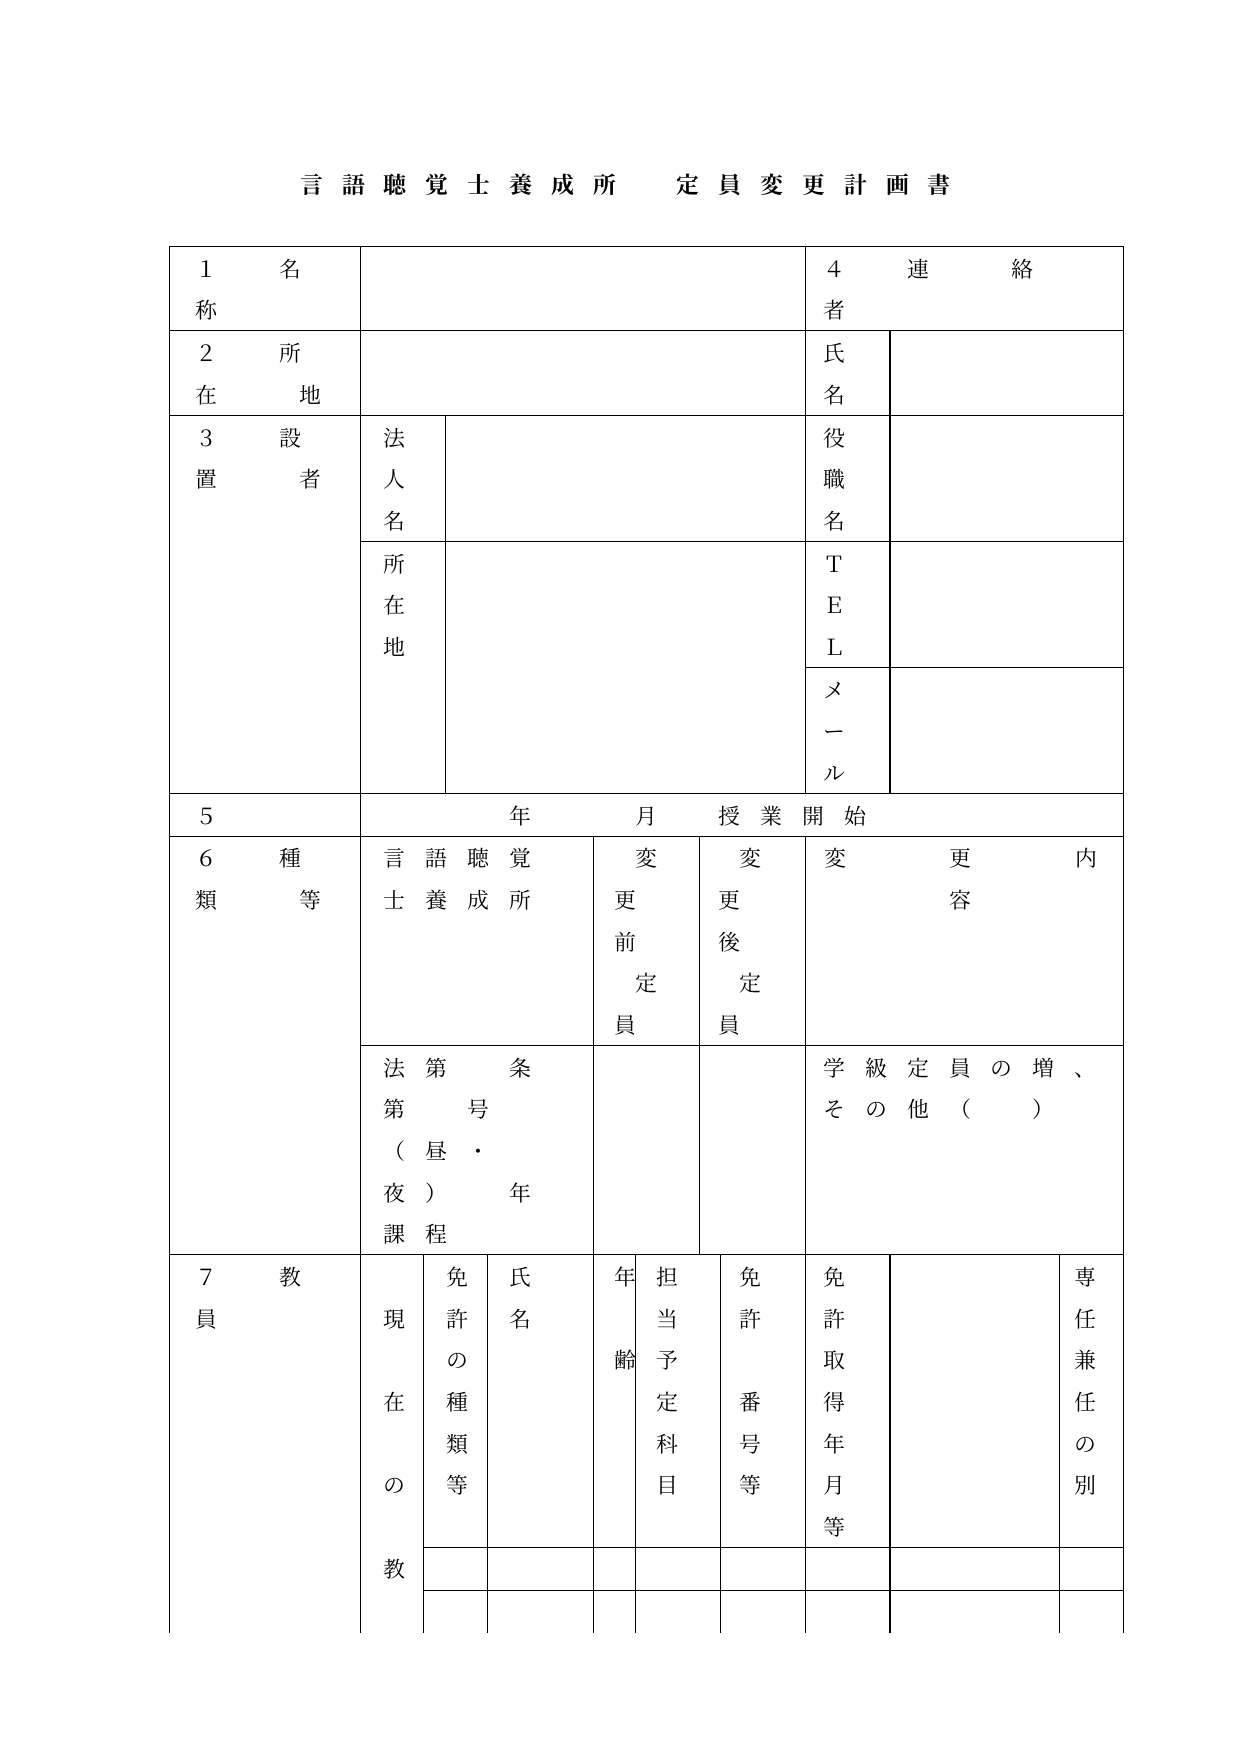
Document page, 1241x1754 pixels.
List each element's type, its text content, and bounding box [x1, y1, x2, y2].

table_cell [891, 1255, 1059, 1547]
text 言語聴覚士養成所 定員変更計画書 [153, 163, 1116, 204]
table_cell ７ 教 員 [170, 1255, 360, 1632]
table_cell [424, 1591, 487, 1632]
table_header [361, 247, 805, 330]
table_cell [446, 542, 805, 793]
table_header ４ 連 絡 者 [806, 247, 1123, 330]
table_cell 所在地 [361, 542, 445, 793]
table_cell 変更後 定 員 [700, 837, 805, 1045]
table_cell [488, 1591, 593, 1632]
table_cell [446, 416, 805, 541]
table_cell [806, 1548, 889, 1590]
table_cell [488, 1548, 593, 1590]
table_cell [891, 1591, 1059, 1632]
table_cell [891, 668, 1123, 793]
table_cell 氏 名 [488, 1255, 593, 1547]
table_cell ３ 設 置 者 [170, 416, 360, 793]
table_cell [424, 1548, 487, 1590]
table_cell メール [806, 668, 889, 793]
table_cell 専任兼任の別 [1060, 1255, 1123, 1547]
table_cell [636, 1591, 720, 1632]
table_header １ 名 称 [170, 247, 360, 330]
table_cell 年 月 授業開始 [361, 794, 1123, 836]
table_cell 学級定員の増、その他（ ） [806, 1046, 1123, 1254]
table_cell 担 当 予 定 科 目 [636, 1255, 720, 1547]
table_cell ６ 種 類 等 [170, 837, 360, 1254]
table_cell [891, 1548, 1059, 1590]
table_cell [700, 1046, 805, 1254]
table_cell [594, 1591, 635, 1632]
table_cell 言語聴覚士養成所 [361, 837, 593, 1045]
table_cell 免許 の種 類等 [424, 1255, 487, 1547]
table_cell 免 許 取 得 年月等 [806, 1255, 889, 1547]
table_cell 免 許 番号等 [721, 1255, 805, 1547]
table_cell 法人名 [361, 416, 445, 541]
table_cell [1060, 1591, 1123, 1632]
table_cell [891, 542, 1123, 667]
table_cell [636, 1548, 720, 1590]
table_cell [891, 416, 1123, 541]
table_cell 役職名 [806, 416, 889, 541]
table_cell [361, 331, 805, 415]
table_cell 変 更 内 容 [806, 837, 1123, 1045]
table_cell 法第 条 第 号 （昼・夜） 年課程 [361, 1046, 593, 1254]
table_cell ２ 所 在 地 [170, 331, 360, 415]
table_cell 変更前 定 員 [594, 837, 699, 1045]
table_cell 年 齢 [594, 1255, 635, 1547]
table_cell [721, 1591, 805, 1632]
table_cell [1060, 1548, 1123, 1590]
table_cell ＴＥＬ [806, 542, 889, 667]
table_cell [721, 1548, 805, 1590]
table_cell 氏 名 [806, 331, 889, 415]
table_cell [806, 1591, 889, 1632]
table_cell ５ [170, 794, 360, 836]
table_cell [891, 331, 1123, 415]
table_cell [594, 1548, 635, 1590]
table_cell 現 在 の 教 員 [361, 1255, 423, 1632]
table_cell [594, 1046, 699, 1254]
